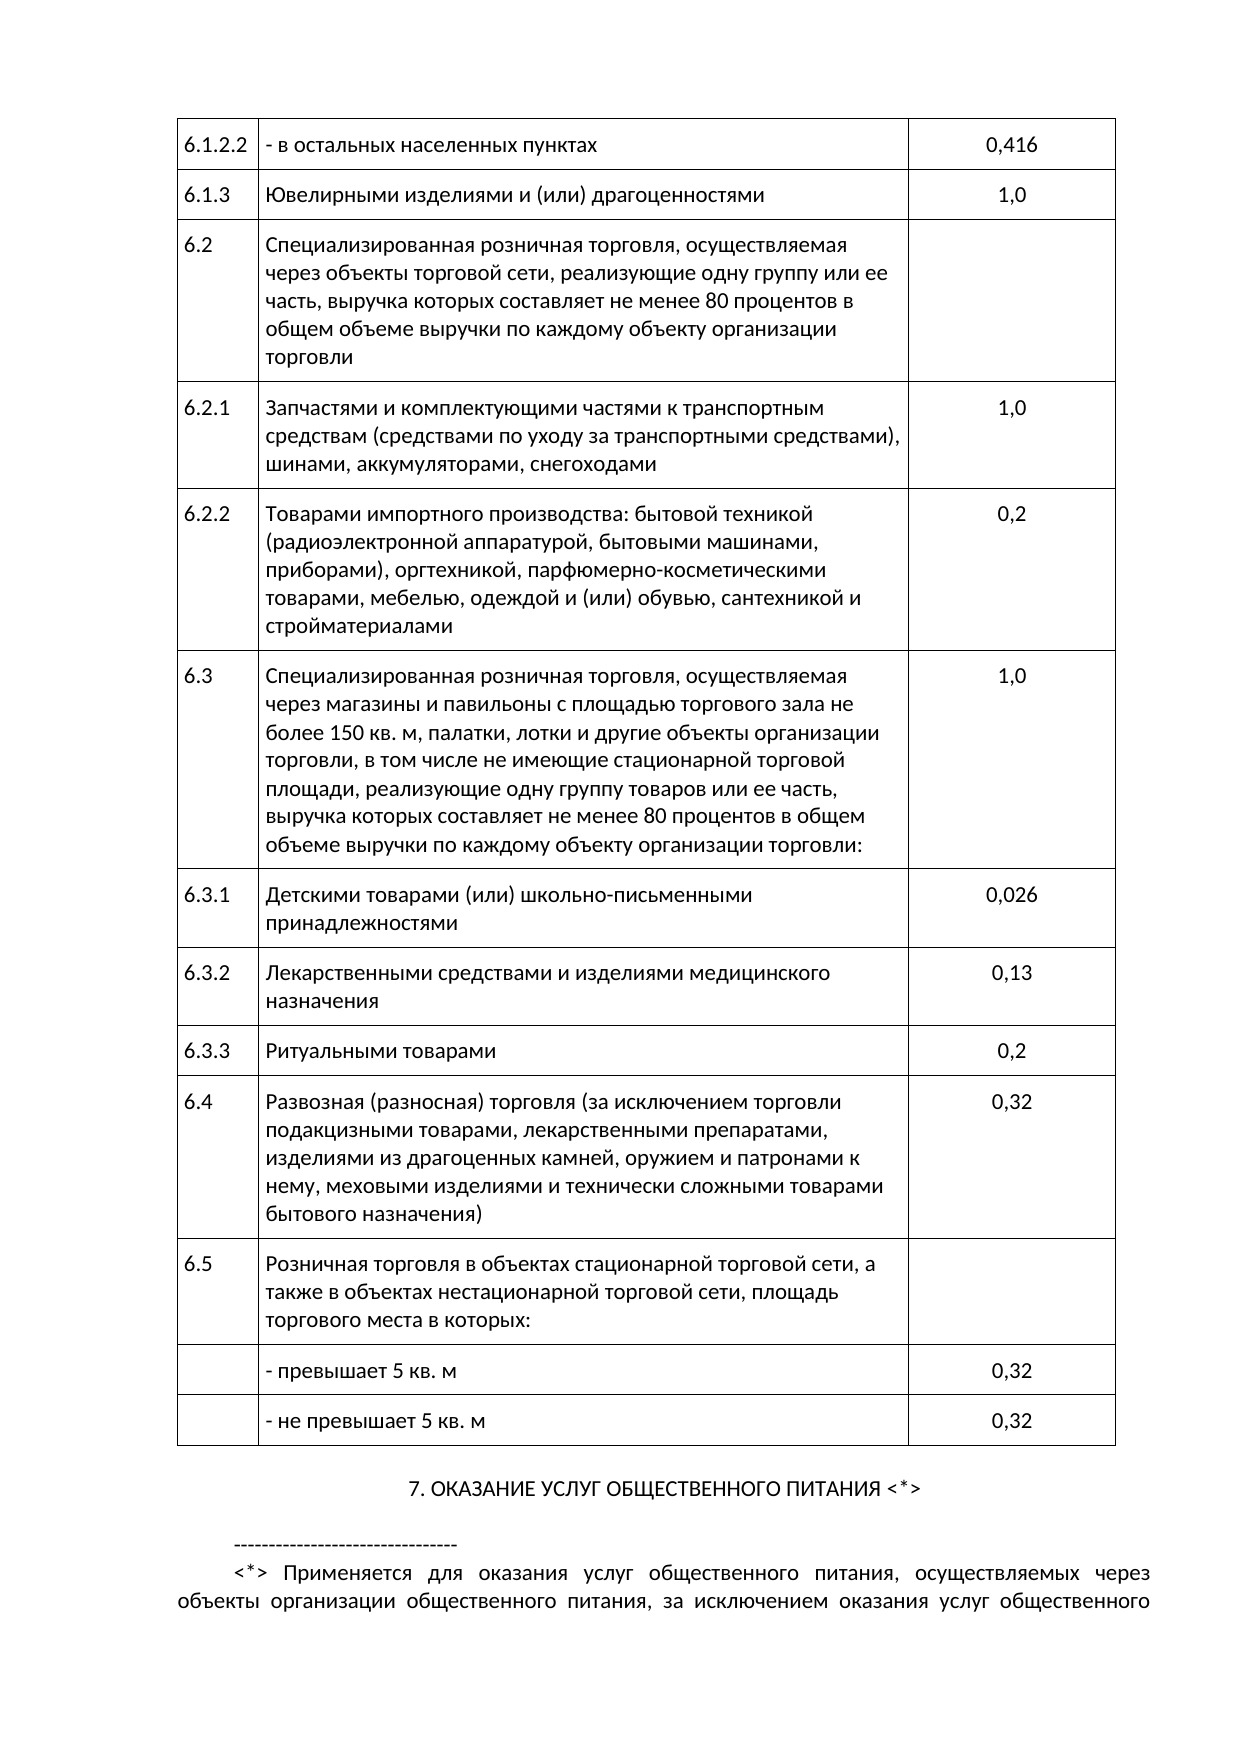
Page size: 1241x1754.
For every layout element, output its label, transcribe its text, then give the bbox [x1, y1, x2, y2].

table_cell 6.3.3 [178, 1026, 258, 1075]
table_cell 1,0 [909, 382, 1115, 487]
text -------------------------------- [177, 1530, 1152, 1558]
table_cell 6.3.2 [178, 948, 258, 1025]
table_cell 0,32 [909, 1076, 1115, 1238]
table_cell 6.2 [178, 220, 258, 381]
table_cell 6.2.1 [178, 382, 258, 487]
table_cell 0,2 [909, 1026, 1115, 1075]
table_cell Ювелирными изделиями и (или) драгоценностями [259, 170, 908, 219]
table_cell - в остальных населенных пунктах [259, 119, 908, 168]
table_cell [178, 1395, 258, 1445]
table_cell - превышает 5 кв. м [259, 1345, 908, 1394]
table_cell Специализированная розничная торговля, осуществляемая через объекты торговой сети, реализующие одну группу или ее часть, выручка которых составляет не менее 80 процентов в общем объеме выручки по каждому объекту организации торговли [259, 220, 908, 381]
table_cell 0,416 [909, 119, 1115, 168]
table_cell Развозная (разносная) торговля (за исключением торговли подакцизными товарами, лекарственными препаратами, изделиями из драгоценных камней, оружием и патронами к нему, меховыми изделиями и технически сложными товарами бытового назначения) [259, 1076, 908, 1238]
table_cell Запчастями и комплектующими частями к транспортным средствам (средствами по уходу за транспортными средствами), шинами, аккумуляторами, снегоходами [259, 382, 908, 487]
table_cell Ритуальными товарами [259, 1026, 908, 1075]
table_cell [178, 1345, 258, 1394]
table_cell Специализированная розничная торговля, осуществляемая через магазины и павильоны с площадью торгового зала не более 150 кв. м, палатки, лотки и другие объекты организации торговли, в том числе не имеющие стационарной торговой площади, реализующие одну группу товаров или ее часть, выручка которых составляет не менее 80 процентов в общем объеме выручки по каждому объекту организации торговли: [259, 651, 908, 868]
table_cell Детскими товарами (или) школьно-письменными принадлежностями [259, 869, 908, 947]
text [177, 1558, 1152, 1614]
table_cell 0,32 [909, 1345, 1115, 1394]
table_cell - не превышает 5 кв. м [259, 1395, 908, 1445]
table_cell 1,0 [909, 170, 1115, 219]
table_cell 6.2.2 [178, 489, 258, 650]
text 7. ОКАЗАНИЕ УСЛУГ ОБЩЕСТВЕННОГО ПИТАНИЯ <*> [177, 1474, 1152, 1502]
table_cell [909, 220, 1115, 381]
table_cell [909, 1239, 1115, 1344]
table_cell 6.4 [178, 1076, 258, 1238]
table_cell 0,026 [909, 869, 1115, 947]
table_cell 6.3.1 [178, 869, 258, 947]
table_cell 0,2 [909, 489, 1115, 650]
table_cell 6.1.2.2 [178, 119, 258, 168]
table_cell 0,32 [909, 1395, 1115, 1445]
table_cell 6.5 [178, 1239, 258, 1344]
table_cell 0,13 [909, 948, 1115, 1025]
table_cell Лекарственными средствами и изделиями медицинского назначения [259, 948, 908, 1025]
table_cell 6.1.3 [178, 170, 258, 219]
table_cell 1,0 [909, 651, 1115, 868]
table_cell Товарами импортного производства: бытовой техникой (радиоэлектронной аппаратурой, бытовыми машинами, приборами), оргтехникой, парфюмерно-косметическими товарами, мебелью, одеждой и (или) обувью, сантехникой и стройматериалами [259, 489, 908, 650]
table_cell 6.3 [178, 651, 258, 868]
table_cell Розничная торговля в объектах стационарной торговой сети, а также в объектах нестационарной торговой сети, площадь торгового места в которых: [259, 1239, 908, 1344]
